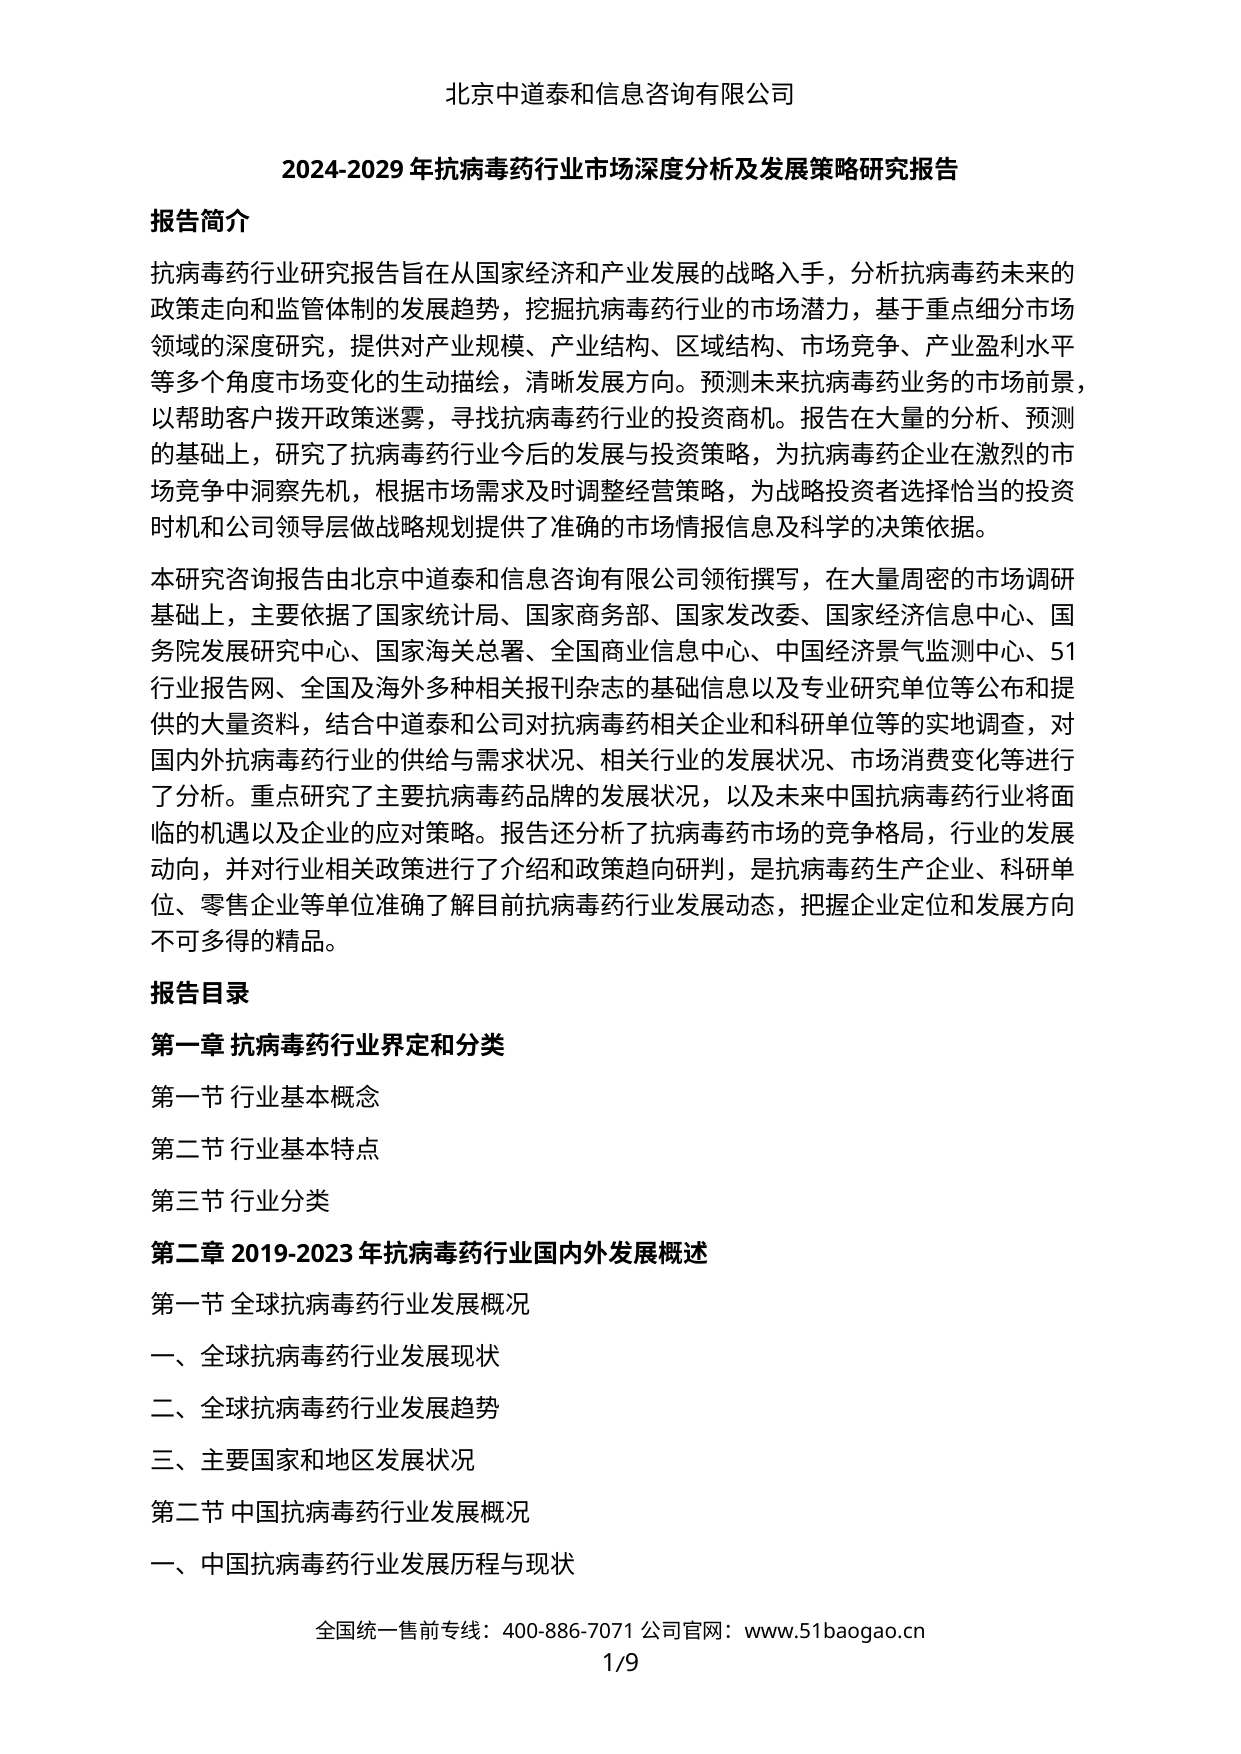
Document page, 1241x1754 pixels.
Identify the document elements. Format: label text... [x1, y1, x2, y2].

text 第二章 2019-2023年抗病毒药行业国内外发展概述 [150, 1233, 1090, 1269]
text 第一节 全球抗病毒药行业发展概况 [150, 1285, 1090, 1321]
text 一、全球抗病毒药行业发展现状 [150, 1337, 1090, 1373]
text 第一章 抗病毒药行业界定和分类 [150, 1026, 1090, 1062]
text 一、中国抗病毒药行业发展历程与现状 [150, 1544, 1090, 1581]
text 抗病毒药行业研究报告旨在从国家经济和产业发展的战略入手，分析抗病毒药未来的政策走向和监管体制的发展趋势，挖掘抗病毒药行业的市场潜力，基于重点细分市场领域的深度研究，提供对产业规模、产业结构、区域结构、市场竞争、产业盈利水平等多个角度市场变化的生动描绘，清晰发展方向。预测未来抗病毒药业务的市场前景，以帮助客户拨开政策迷雾，寻找抗病毒药行业的投资商机。报告在大量的分析、预测的基础上，研究了抗病毒药行业今后的发展与投资策略，为抗病毒药企业在激烈的市场竞争中洞察先机，根据市场需求及时调整经营策略，为战略投资者选择恰当的投资时机和公司领导层做战略规划提供了准确的市场情报信息及科学的决策依据。 [150, 254, 1090, 544]
text 三、主要国家和地区发展状况 [150, 1441, 1090, 1477]
text 2024-2029年抗病毒药行业市场深度分析及发展策略研究报告 [150, 150, 1090, 186]
text 第二节 行业基本特点 [150, 1129, 1090, 1166]
text 报告目录 [150, 974, 1090, 1010]
text 二、全球抗病毒药行业发展趋势 [150, 1389, 1090, 1425]
text 本研究咨询报告由北京中道泰和信息咨询有限公司领衔撰写，在大量周密的市场调研基础上，主要依据了国家统计局、国家商务部、国家发改委、国家经济信息中心、国务院发展研究中心、国家海关总署、全国商业信息中心、中国经济景气监测中心、51行业报告网、全国及海外多种相关报刊杂志的基础信息以及专业研究单位等公布和提供的大量资料，结合中道泰和公司对抗病毒药相关企业和科研单位等的实地调查，对国内外抗病毒药行业的供给与需求状况、相关行业的发展状况、市场消费变化等进行了分析。重点研究了主要抗病毒药品牌的发展状况，以及未来中国抗病毒药行业将面临的机遇以及企业的应对策略。报告还分析了抗病毒药市场的竞争格局，行业的发展动向，并对行业相关政策进行了介绍和政策趋向研判，是抗病毒药生产企业、科研单位、零售企业等单位准确了解目前抗病毒药行业发展动态，把握企业定位和发展方向不可多得的精品。 [150, 559, 1090, 958]
text 第三节 行业分类 [150, 1181, 1090, 1217]
text 第一节 行业基本概念 [150, 1077, 1090, 1114]
text 第二节 中国抗病毒药行业发展概况 [150, 1492, 1090, 1529]
text 报告简介 [150, 202, 1090, 238]
